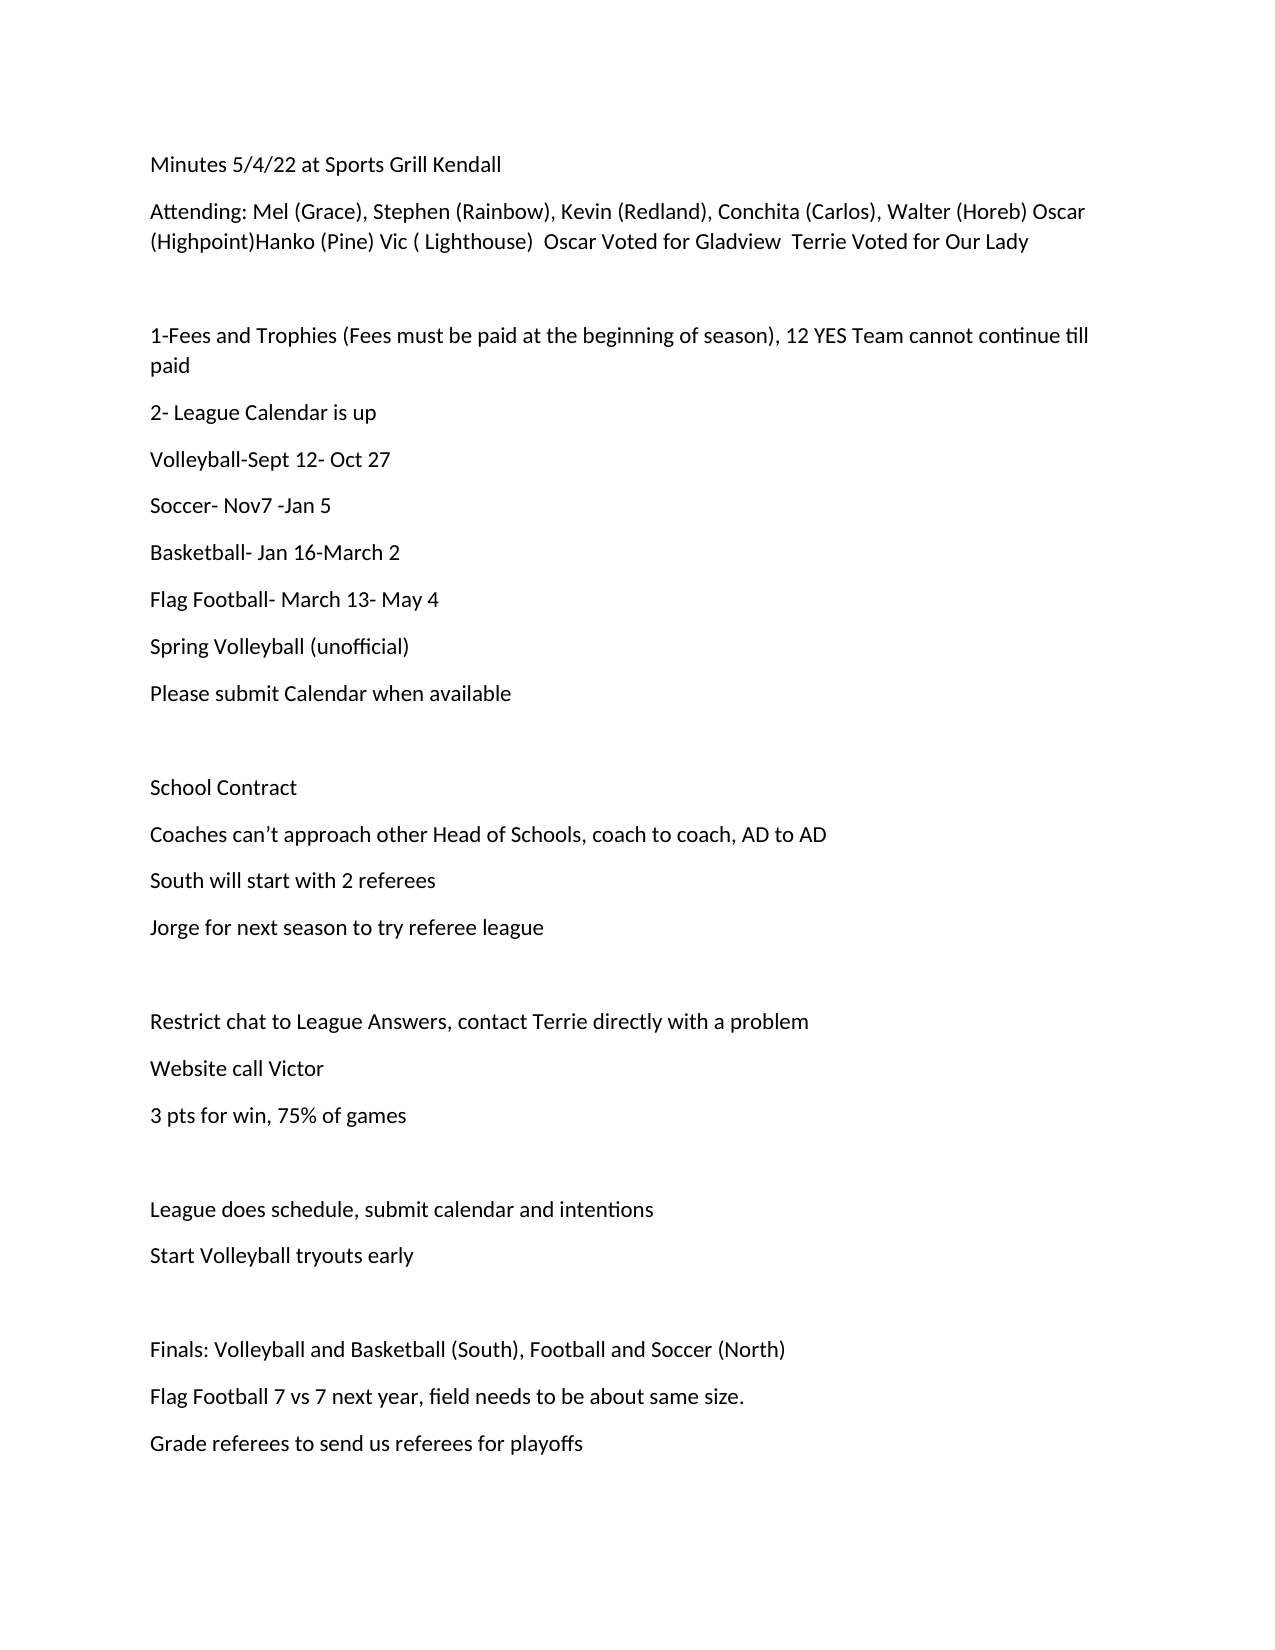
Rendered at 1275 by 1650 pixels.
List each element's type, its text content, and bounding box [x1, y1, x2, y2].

text School Contract [150, 773, 1125, 801]
text Restrict chat to League Answers, contact Terrie directly with a problem [150, 1007, 1125, 1035]
text 3 pts for win, 75% of games [150, 1101, 1125, 1129]
text League does schedule, submit calendar and intentions [150, 1195, 1125, 1223]
text Attending: Mel (Grace), Stephen (Rainbow), Kevin (Redland), Conchita (Carlos), Walter (Horeb) Oscar (Highpoint)Hanko (Pine) Vic ( Lighthouse) Oscar Voted for Gladview Terrie Voted for Our Lady [150, 197, 1125, 255]
text Start Volleyball tryouts early [150, 1242, 1125, 1270]
text Jorge for next season to try referee league [150, 913, 1125, 942]
text South will start with 2 referees [150, 867, 1125, 895]
text Grade referees to send us referees for playoffs [150, 1429, 1125, 1457]
text Finals: Volleyball and Basketball (South), Football and Soccer (North) [150, 1335, 1125, 1363]
text Flag Football- March 13- May 4 [150, 585, 1125, 613]
text Minutes 5/4/22 at Sports Grill Kendall [150, 150, 1125, 178]
text Coaches can’t approach other Head of Schools, coach to coach, AD to AD [150, 820, 1125, 848]
text 2- League Calendar is up [150, 398, 1125, 426]
text Basketball- Jan 16-March 2 [150, 538, 1125, 567]
text Soccer- Nov7 -Jan 5 [150, 492, 1125, 520]
text Website call Victor [150, 1054, 1125, 1082]
text Please submit Calendar when available [150, 679, 1125, 707]
text Spring Volleyball (unofficial) [150, 632, 1125, 660]
text Volleyball-Sept 12- Oct 27 [150, 445, 1125, 473]
text Flag Football 7 vs 7 next year, field needs to be about same size. [150, 1382, 1125, 1410]
text 1-Fees and Trophies (Fees must be paid at the beginning of season), 12 YES Team cannot continue till paid [150, 321, 1125, 379]
